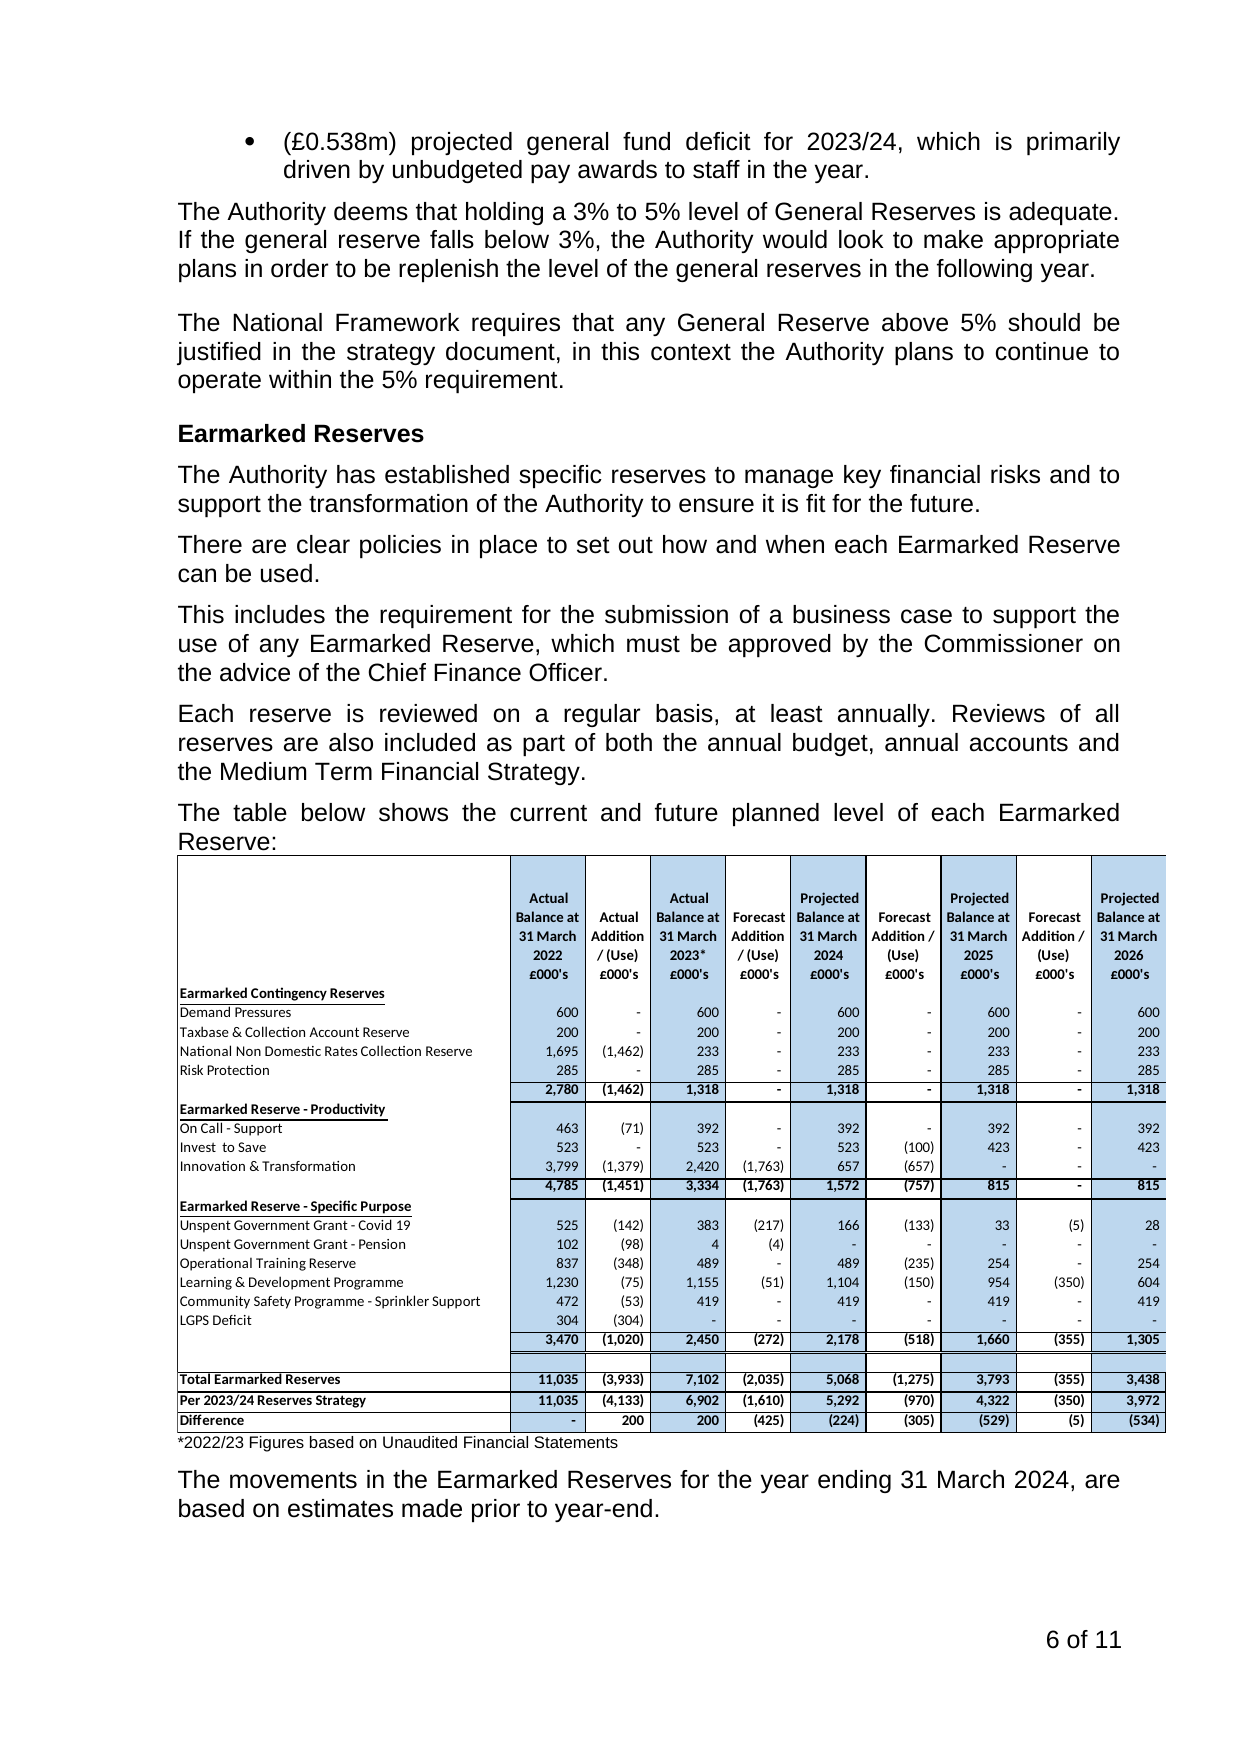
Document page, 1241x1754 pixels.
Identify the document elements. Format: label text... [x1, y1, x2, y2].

text The Authority deems that holding a 3% to 5% level of General Reserves is adequate. If the general reserve falls below 3%, the Authority would look to make appropriate plans in order to be replenish the level of the general reserves in the following year. [177, 197, 1122, 283]
text Each reserve is reviewed on a regular basis, at least annually. Reviews of all reserves are also included as part of both the annual budget, annual accounts and the Medium Term Financial Strategy. [177, 699, 1122, 785]
text The Authority has established specific reserves to manage key financial risks and to support the transformation of the Authority to ensure it is fit for the future. [177, 460, 1122, 518]
text Earmarked Reserves [177, 419, 1122, 448]
text The National Framework requires that any General Reserve above 5% should be justified in the strategy document, in this context the Authority plans to continue to operate within the 5% requirement. [177, 308, 1122, 394]
list (£0.538m) projected general fund deficit for 2023/24, which is primarily driven by unbudgeted pay awards to staff in the year. [245, 127, 1122, 184]
text The movements in the Earmarked Reserves for the year ending 31 March 2024, are based on estimates made prior to year-end. [177, 1465, 1122, 1522]
text There are clear policies in place to set out how and when each Earmarked Reserve can be used. [177, 530, 1122, 588]
text This includes the requirement for the submission of a business case to support the use of any Earmarked Reserve, which must be approved by the Commissioner on the advice of the Chief Finance Officer. [177, 600, 1122, 687]
text *2022/23 Figures based on Unaudited Financial Statements [133, 1433, 1122, 1452]
text The table below shows the current and future planned level of each Earmarked Reserve: [177, 798, 1122, 855]
